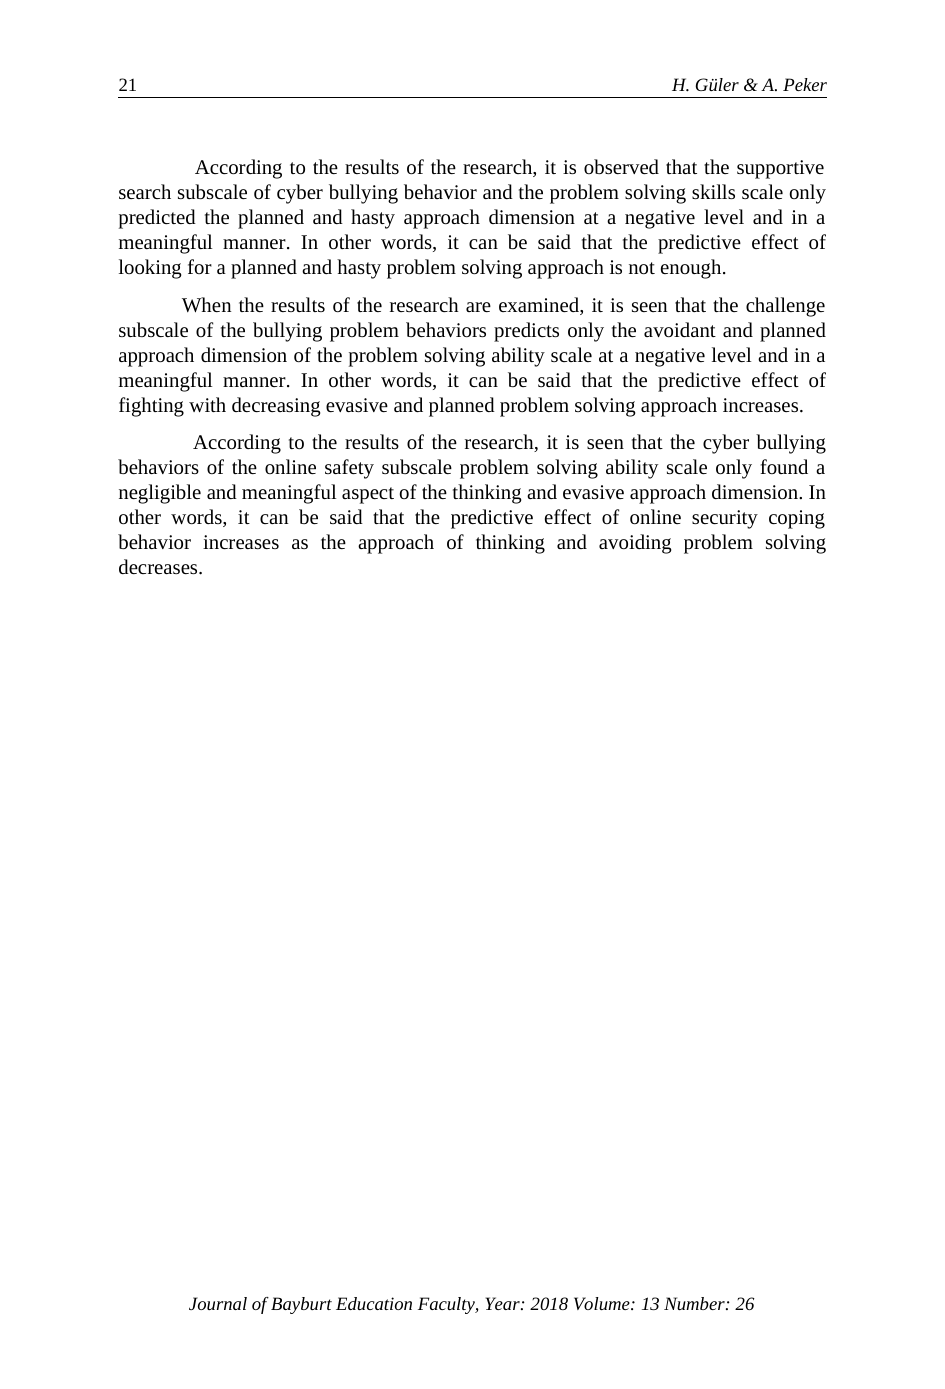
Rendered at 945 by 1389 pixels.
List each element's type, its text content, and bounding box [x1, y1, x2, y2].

text When the results of the research are examined, it is seen that the challenge subscale of the bullying problem behaviors predicts only the avoidant and planned approach dimension of the problem solving ability scale at a negative level and in a meaningful manner. In other words, it can be said that the predictive effect of fighting with decreasing evasive and planned problem solving approach increases. [118, 292, 827, 417]
text According to the results of the research, it is seen that the cyber bullying behaviors of the online safety subscale problem solving ability scale only found a negligible and meaningful aspect of the thinking and evasive approach dimension. In other words, it can be said that the predictive effect of online security coping behavior increases as the approach of thinking and avoiding problem solving decreases. [118, 429, 827, 579]
text According to the results of the research, it is observed that the supportive search subscale of cyber bullying behavior and the problem solving skills scale only predicted the planned and hasty approach dimension at a negative level and in a meaningful manner. In other words, it can be said that the predictive effect of looking for a planned and hasty problem solving approach is not enough. [118, 154, 827, 279]
